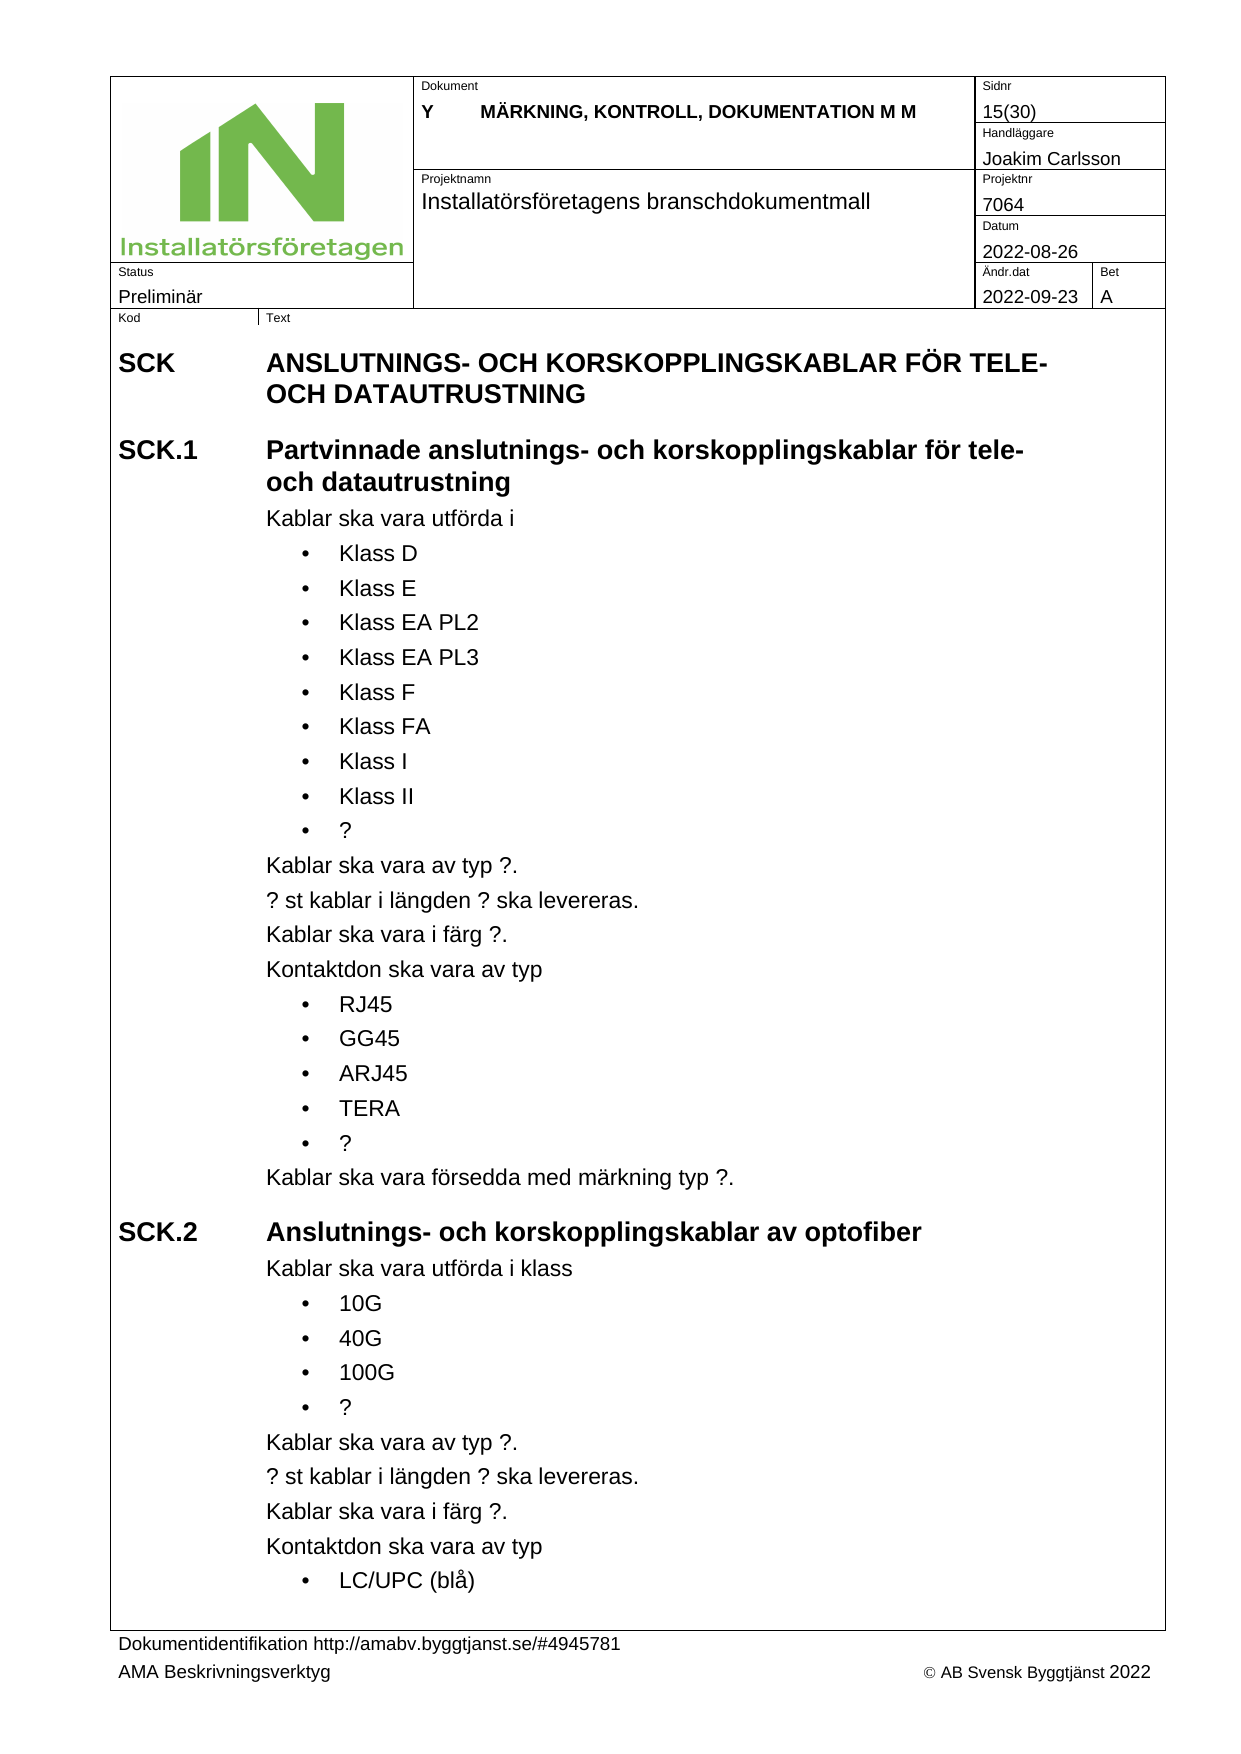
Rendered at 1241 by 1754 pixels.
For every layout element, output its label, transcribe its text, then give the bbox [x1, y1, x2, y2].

list 100G [301, 1359, 1069, 1386]
text Kablar ska vara försedda med märkning typ ?. [266, 1164, 1069, 1191]
list RJ45 [301, 991, 1069, 1017]
list GG45 [301, 1025, 1069, 1052]
picture [121, 103, 403, 260]
text SCK.1 Partvinnade anslutnings- och korskopplingskablar för tele- och datautrustning [118, 434, 1069, 497]
text Kontaktdon ska vara av typ [266, 956, 1069, 982]
list ? [301, 1394, 1069, 1420]
list Klass F [301, 678, 1069, 705]
text ? st kablar i längden ? ska levereras. [266, 887, 1069, 913]
list Klass II [301, 783, 1069, 809]
text Kablar ska vara i färg ?. [266, 1498, 1069, 1524]
list 40G [301, 1324, 1069, 1351]
text SCK ANSLUTNINGS- OCH KORSKOPPLINGSKABLAR FÖR TELE- OCH DATAUTRUSTNING [118, 347, 1069, 409]
list Klass FA [301, 713, 1069, 739]
list ? [301, 817, 1069, 844]
list Klass D [301, 540, 1069, 566]
text ? st kablar i längden ? ska levereras. [266, 1463, 1069, 1489]
text Kablar ska vara av typ ?. [266, 1428, 1069, 1455]
list TERA [301, 1095, 1069, 1121]
list Klass I [301, 748, 1069, 774]
list 10G [301, 1290, 1069, 1316]
text Kontaktdon ska vara av typ [266, 1533, 1069, 1559]
list ? [301, 1129, 1069, 1156]
list LC/UPC (blå) [301, 1567, 1069, 1594]
text Kablar ska vara utförda i [266, 505, 1069, 531]
list ARJ45 [301, 1060, 1069, 1086]
list Klass E [301, 574, 1069, 601]
text Kablar ska vara i färg ?. [266, 921, 1069, 948]
list Klass EA PL2 [301, 609, 1069, 636]
text Kablar ska vara av typ ?. [266, 852, 1069, 878]
text SCK.2 Anslutnings- och korskopplingskablar av optofiber [118, 1216, 1069, 1247]
list Klass EA PL3 [301, 644, 1069, 670]
text Kablar ska vara utförda i klass [266, 1255, 1069, 1281]
